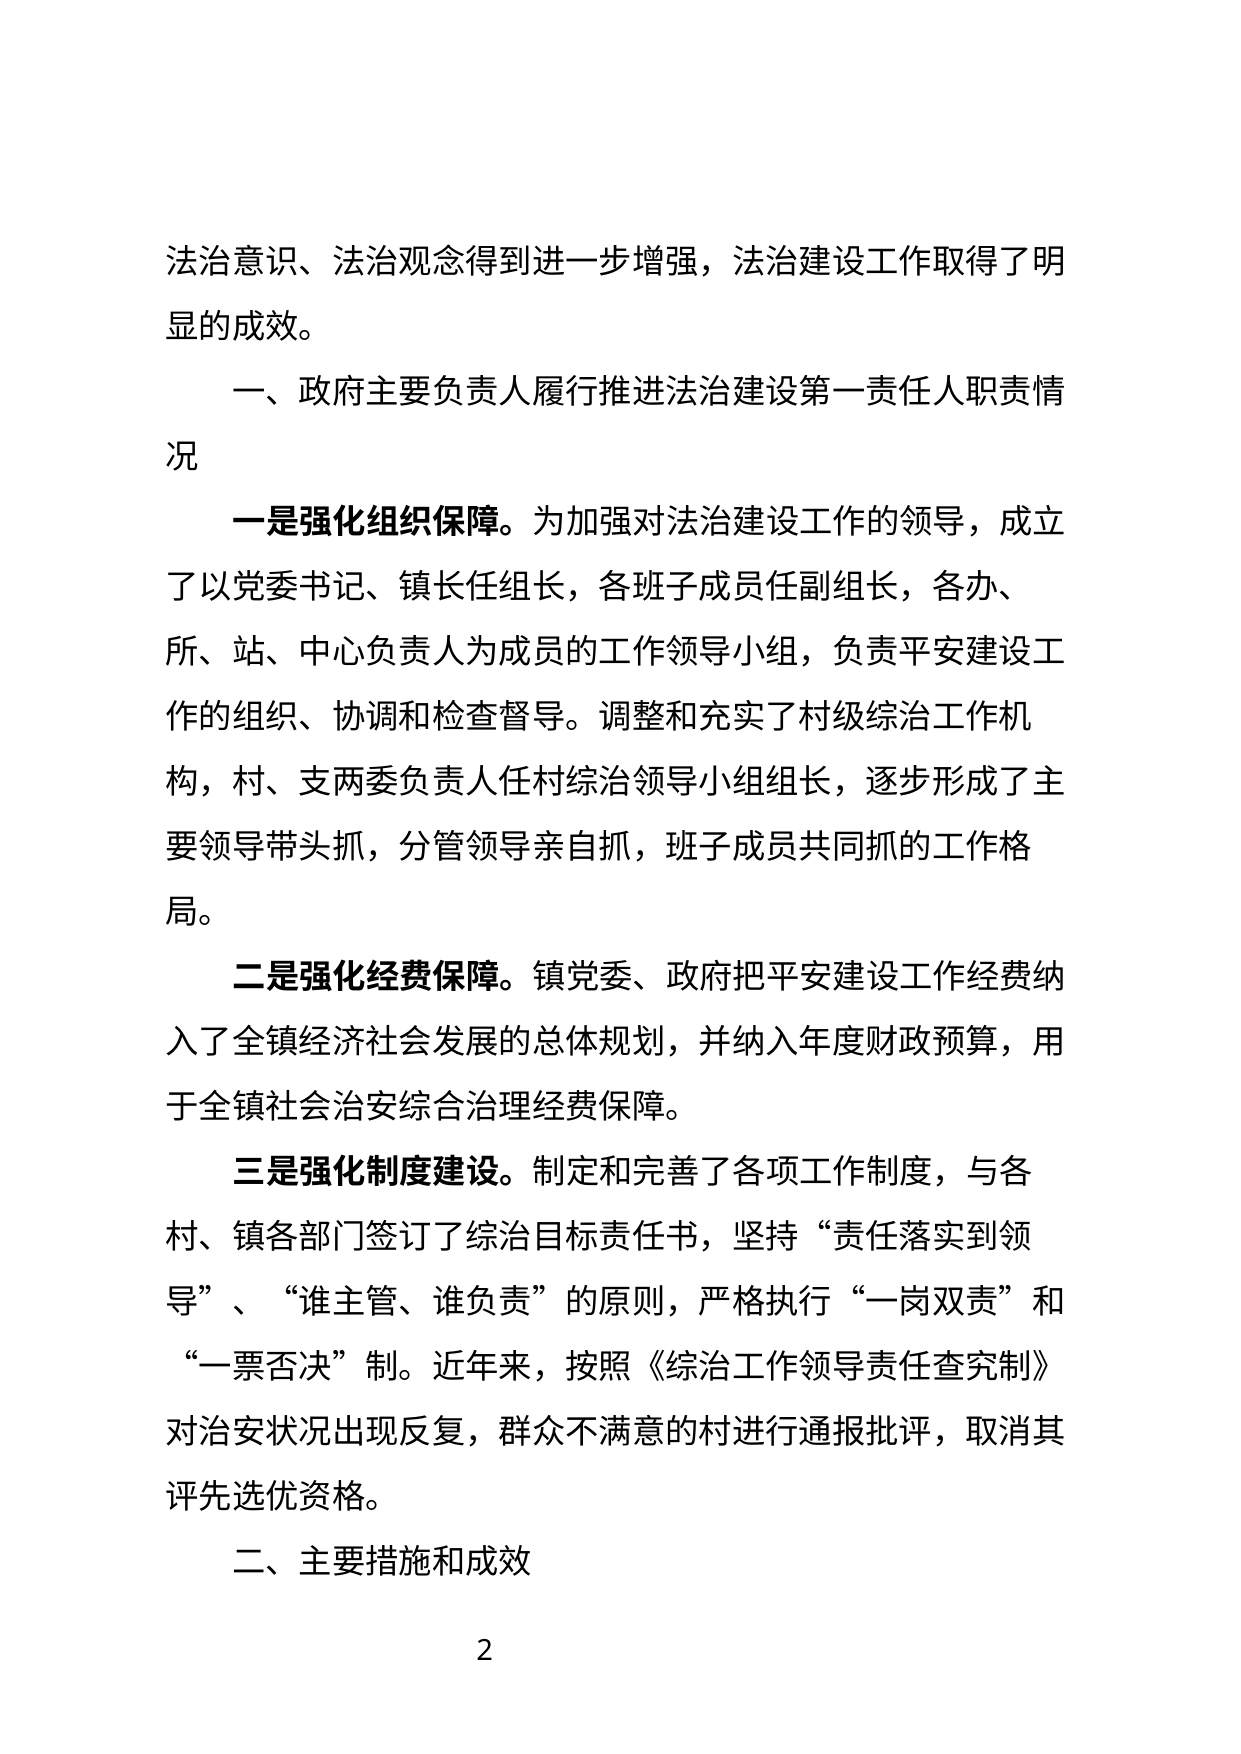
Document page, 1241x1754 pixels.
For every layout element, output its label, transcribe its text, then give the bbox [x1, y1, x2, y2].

text 二是强化经费保障。镇党委、政府把平安建设工作经费纳入了全镇经济社会发展的总体规划，并纳入年度财政预算，用于全镇社会治安综合治理经费保障。 [165, 942, 1087, 1137]
text 二、主要措施和成效 [165, 1527, 1087, 1592]
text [165, 227, 1087, 357]
text 三是强化制度建设。制定和完善了各项工作制度，与各村、镇各部门签订了综治目标责任书，坚持“责任落实到领导”、“谁主管、谁负责”的原则，严格执行“一岗双责”和“一票否决”制。近年来，按照《综治工作领导责任查究制》对治安状况出现反复，群众不满意的村进行通报批评，取消其评先选优资格。 [165, 1137, 1087, 1527]
text 一、政府主要负责人履行推进法治建设第一责任人职责情况 [165, 357, 1087, 487]
text 一是强化组织保障。为加强对法治建设工作的领导，成立了以党委书记、镇长任组长，各班子成员任副组长，各办、所、站、中心负责人为成员的工作领导小组，负责平安建设工作的组织、协调和检查督导。调整和充实了村级综治工作机构，村、支两委负责人任村综治领导小组组长，逐步形成了主要领导带头抓，分管领导亲自抓，班子成员共同抓的工作格局。 [165, 487, 1087, 942]
